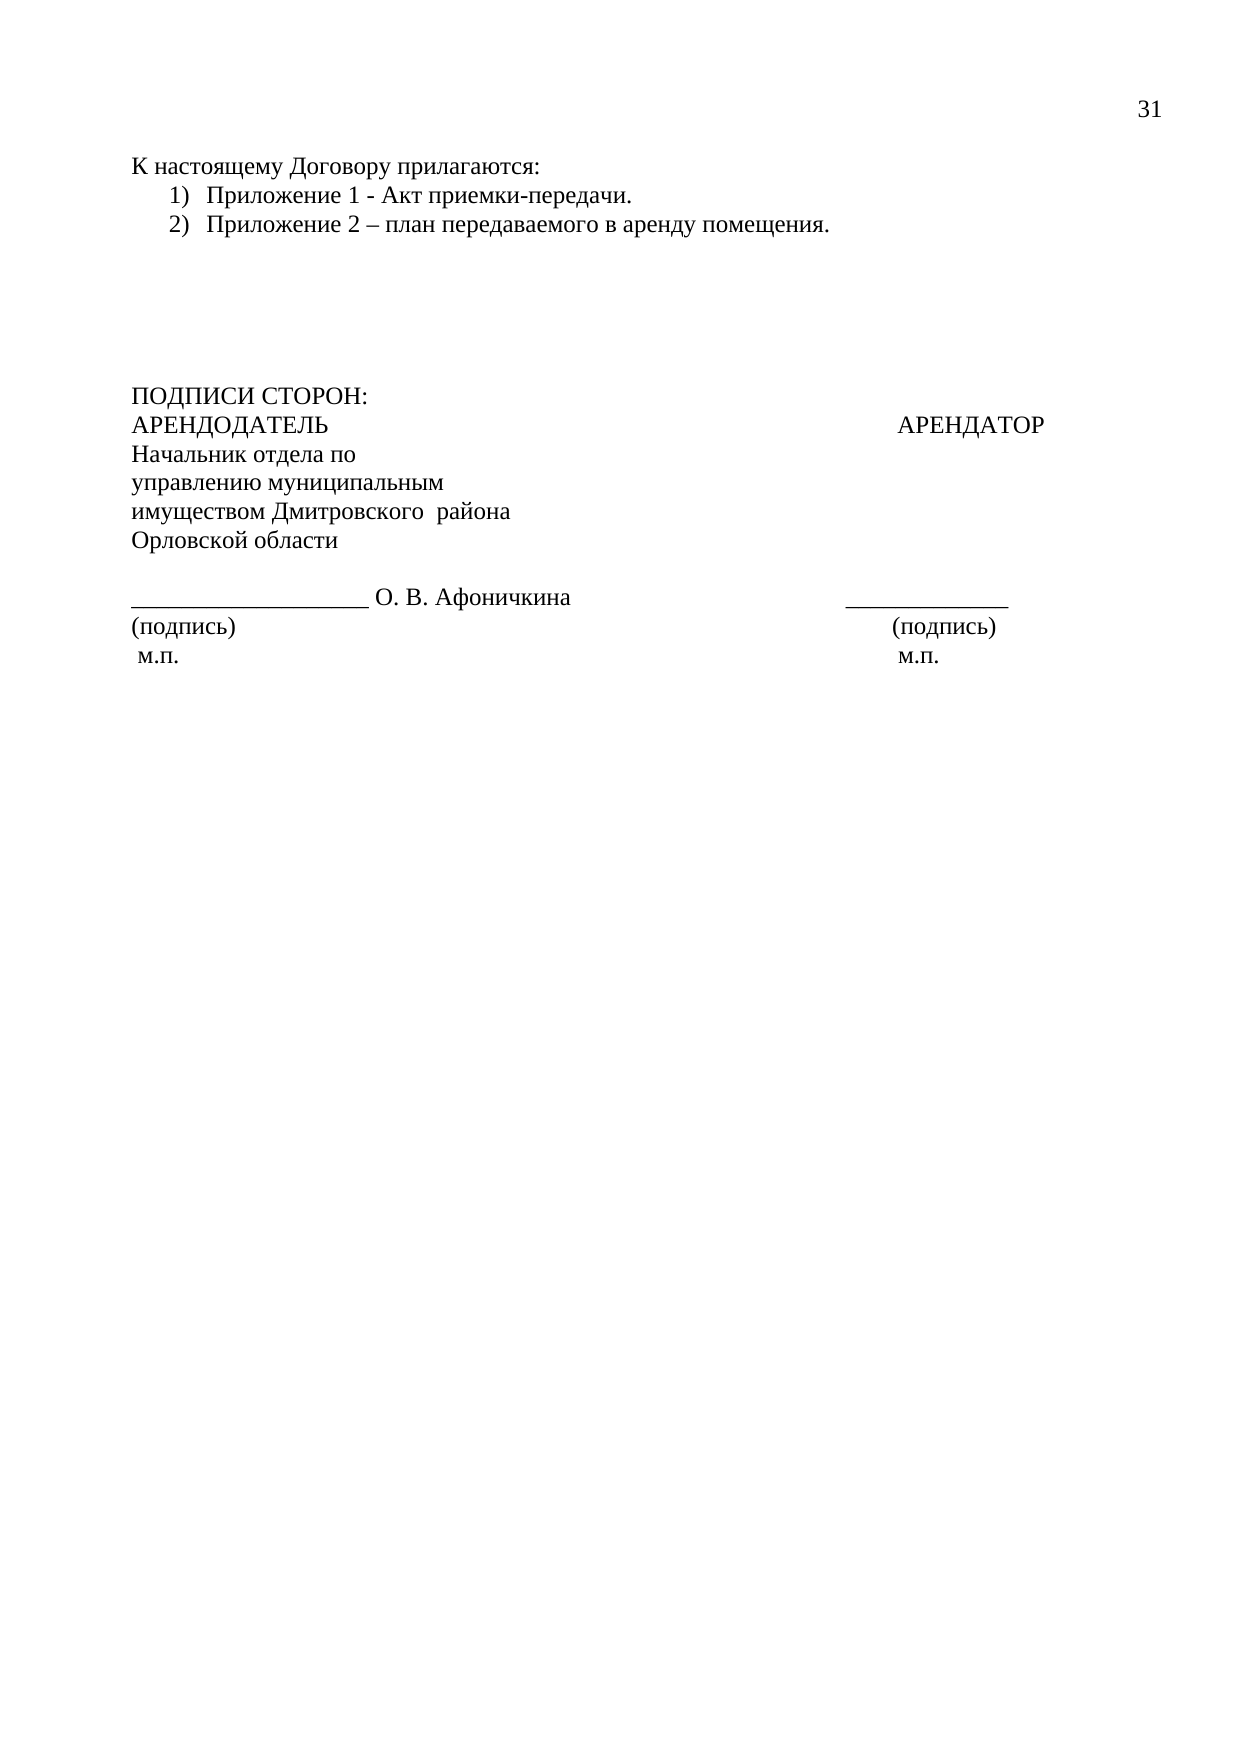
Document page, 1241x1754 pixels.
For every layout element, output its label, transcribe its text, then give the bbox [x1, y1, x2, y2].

text Орловской области [131, 525, 1162, 554]
text ПОДПИСИ СТОРОН: [131, 381, 1162, 410]
text К настоящему Договору прилагаются: [131, 151, 1162, 180]
list Приложение 1 - Акт приемки-передачи. [169, 180, 1162, 209]
text имуществом Дмитровского района [131, 496, 1162, 525]
text управлению муниципальным [131, 467, 1162, 496]
text АРЕНДОДАТЕЛЬ АРЕНДАТОР [131, 410, 1162, 439]
text (подпись) (подпись) [131, 611, 1162, 640]
list Приложение 2 – план передаваемого в аренду помещения. [169, 209, 1162, 237]
text Начальник отдела по [131, 439, 1162, 467]
text м.п. м.п. [131, 640, 1162, 669]
text ___________________ О. В. Афоничкина _____________ [131, 582, 1162, 611]
